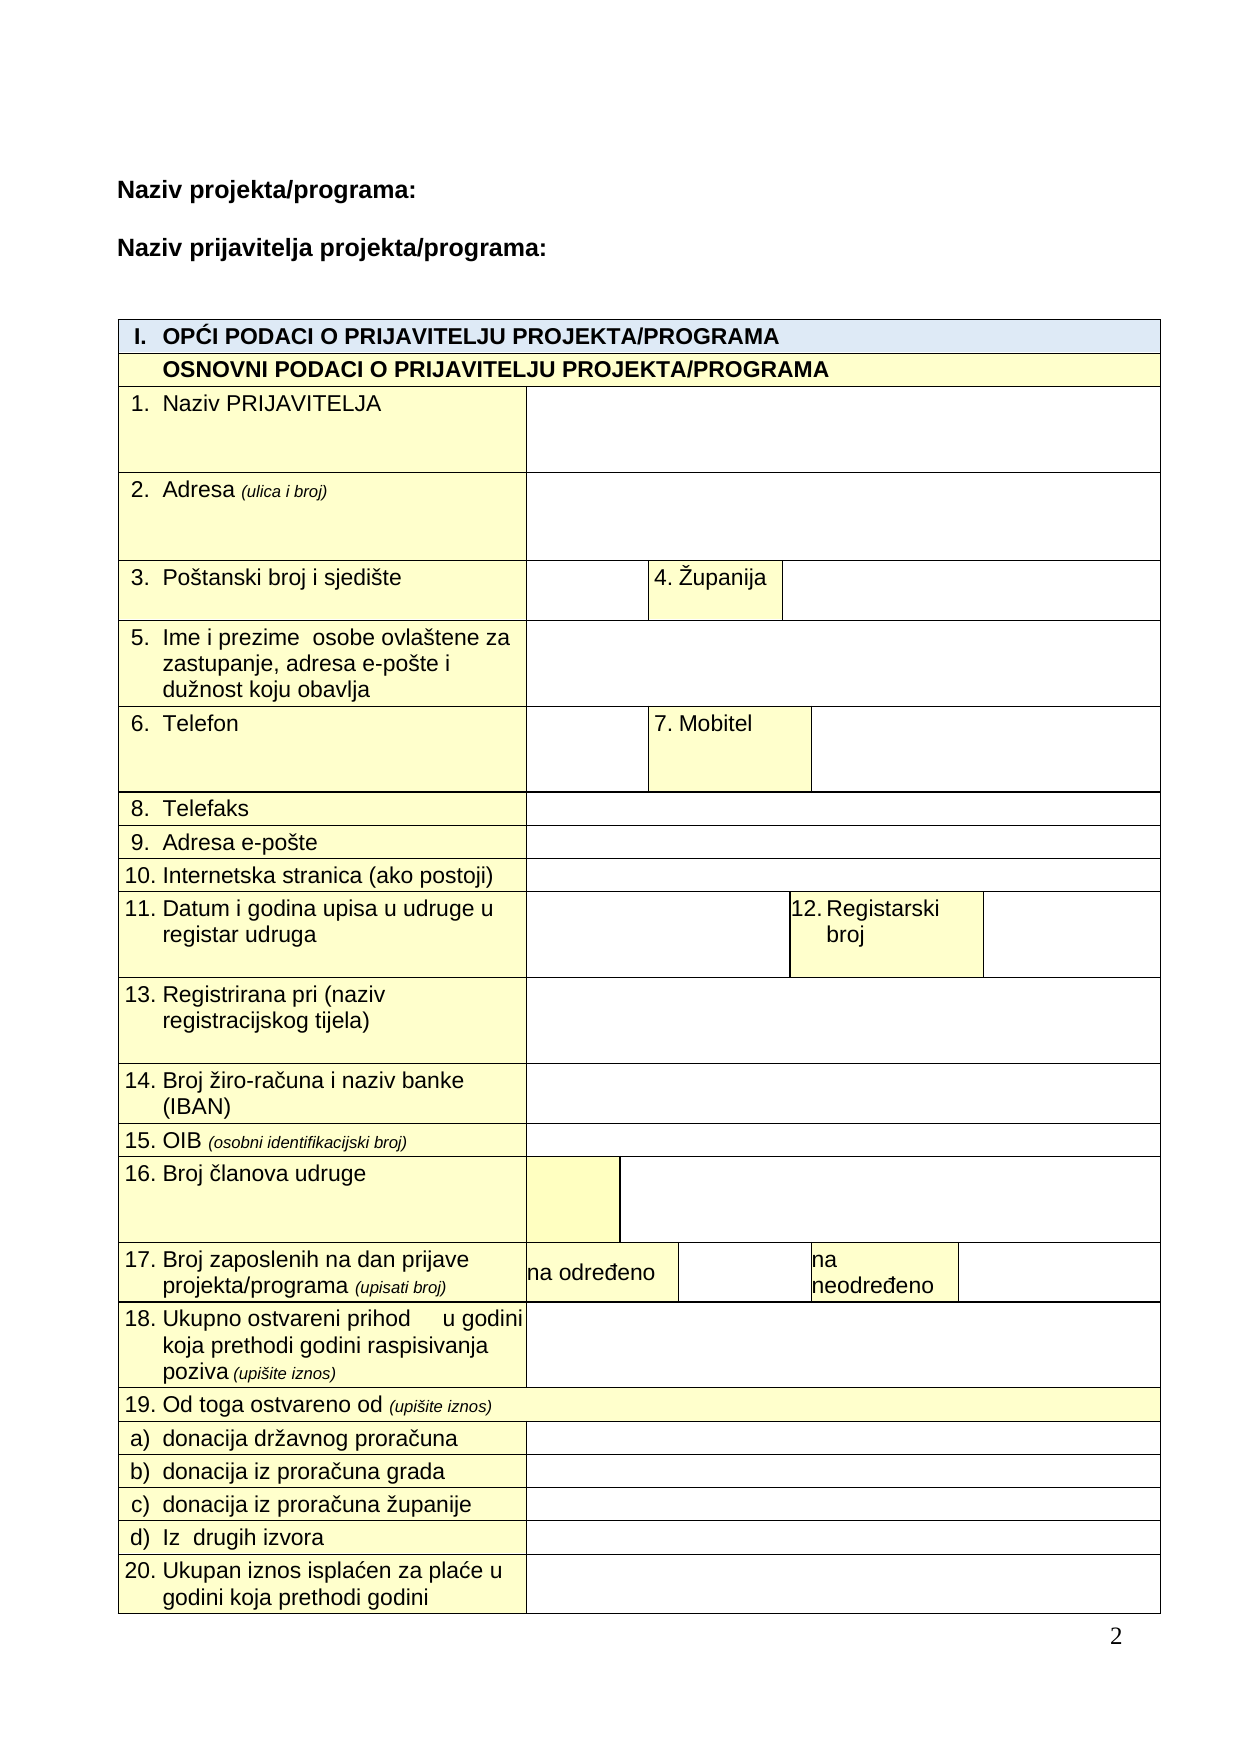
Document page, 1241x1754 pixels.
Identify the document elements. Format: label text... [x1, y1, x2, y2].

table_cell Telefon [162, 707, 526, 791]
table_cell [527, 707, 648, 791]
table_cell [527, 1455, 1160, 1487]
table_cell 2. [119, 473, 162, 560]
table_cell 18. [119, 1303, 162, 1387]
table_cell [527, 859, 1160, 891]
table_cell [527, 978, 1160, 1063]
table_cell [984, 892, 1160, 977]
table_cell na neodređeno [812, 1243, 958, 1301]
table_cell 10. [119, 859, 162, 891]
table_cell [527, 621, 1160, 706]
table_cell Internetska stranica (ako postoji) [162, 859, 526, 891]
table_cell [783, 561, 1160, 619]
table_cell [527, 1555, 1160, 1613]
table_cell Datum i godina upisa u udruge u registar udruga [162, 892, 526, 977]
table_cell Adresa e-pošte [162, 826, 526, 858]
table_header I. [119, 320, 162, 352]
table_cell 13. [119, 978, 162, 1063]
table_cell 12. [791, 892, 826, 977]
table_cell Iz drugih izvora [162, 1521, 526, 1553]
table_cell Od toga ostvareno od (upišite iznos) [162, 1388, 1160, 1421]
table_cell OIB (osobni identifikacijski broj) [162, 1124, 526, 1156]
table_cell d) [119, 1521, 162, 1553]
table_cell 14. [119, 1064, 162, 1123]
table_cell [527, 1064, 1160, 1123]
table_cell Adresa (ulica i broj) [162, 473, 526, 560]
table_cell [959, 1243, 1160, 1301]
table_cell 20. [119, 1555, 162, 1613]
table_cell 4. [649, 561, 678, 619]
table_cell 11. [119, 892, 162, 977]
table_cell b) [119, 1455, 162, 1487]
table_cell [812, 707, 1160, 791]
table_cell 9. [119, 826, 162, 858]
table_cell [527, 1422, 1160, 1454]
table_header OPĆI PODACI O PRIJAVITELJU PROJEKTA/PROGRAMA [162, 320, 1160, 352]
table_cell [119, 354, 162, 386]
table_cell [162, 1555, 526, 1613]
table_cell 1. [119, 387, 162, 472]
table_cell Mobitel [678, 707, 811, 791]
table_cell [527, 892, 789, 977]
table_cell Broj žiro-računa i naziv banke (IBAN) [162, 1064, 526, 1123]
table_cell Broj članova udruge [162, 1157, 526, 1242]
table_cell [527, 793, 1160, 825]
table_cell donacija iz proračuna grada [162, 1455, 526, 1487]
table_cell 3. [119, 561, 162, 619]
text Naziv prijavitelja projekta/programa: [117, 233, 1122, 262]
table_cell 17. [119, 1243, 162, 1301]
table_cell [527, 473, 1160, 560]
table_cell Županija [678, 561, 782, 619]
table_cell [527, 387, 1160, 472]
table_cell [527, 826, 1160, 858]
table_cell Ukupno ostvareni prihod u godini koja prethodi godini raspisivanja poziva (upišite iznos) [162, 1303, 526, 1387]
table_cell Poštanski broj i sjedište [162, 561, 526, 619]
table_cell 15. [119, 1124, 162, 1156]
table_cell [621, 1157, 1160, 1242]
table_cell Broj zaposlenih na dan prijave projekta/programa (upisati broj) [162, 1243, 526, 1301]
table_cell 5. [119, 621, 162, 706]
table_cell a) [119, 1422, 162, 1454]
table_cell 16. [119, 1157, 162, 1242]
table_cell donacija iz proračuna županije [162, 1488, 526, 1520]
table_cell c) [119, 1488, 162, 1520]
table_cell 6. [119, 707, 162, 791]
table_cell [527, 1124, 1160, 1156]
table_cell Registarski broj [826, 892, 983, 977]
table_cell [527, 1488, 1160, 1520]
table_cell OSNOVNI PODACI O PRIJAVITELJU PROJEKTA/PROGRAMA [162, 354, 1160, 386]
table_cell 7. [649, 707, 678, 791]
table_cell [679, 1243, 811, 1301]
table_cell [527, 1157, 619, 1242]
table_cell [527, 561, 648, 619]
table_cell donacija državnog proračuna [162, 1422, 526, 1454]
table_cell na određeno [527, 1243, 678, 1301]
table_cell Registrirana pri (naziv registracijskog tijela) [162, 978, 526, 1063]
table_cell Telefaks [162, 793, 526, 825]
text Naziv projekta/programa: [117, 176, 1122, 204]
table_cell Ime i prezime osobe ovlaštene za zastupanje, adresa e-pošte i dužnost koju obavlja [162, 621, 526, 706]
table_cell [527, 1303, 1160, 1387]
table_cell [527, 1521, 1160, 1553]
table_cell 19. [119, 1388, 162, 1421]
table_cell Naziv PRIJAVITELJA [162, 387, 526, 472]
table_cell 8. [119, 793, 162, 825]
